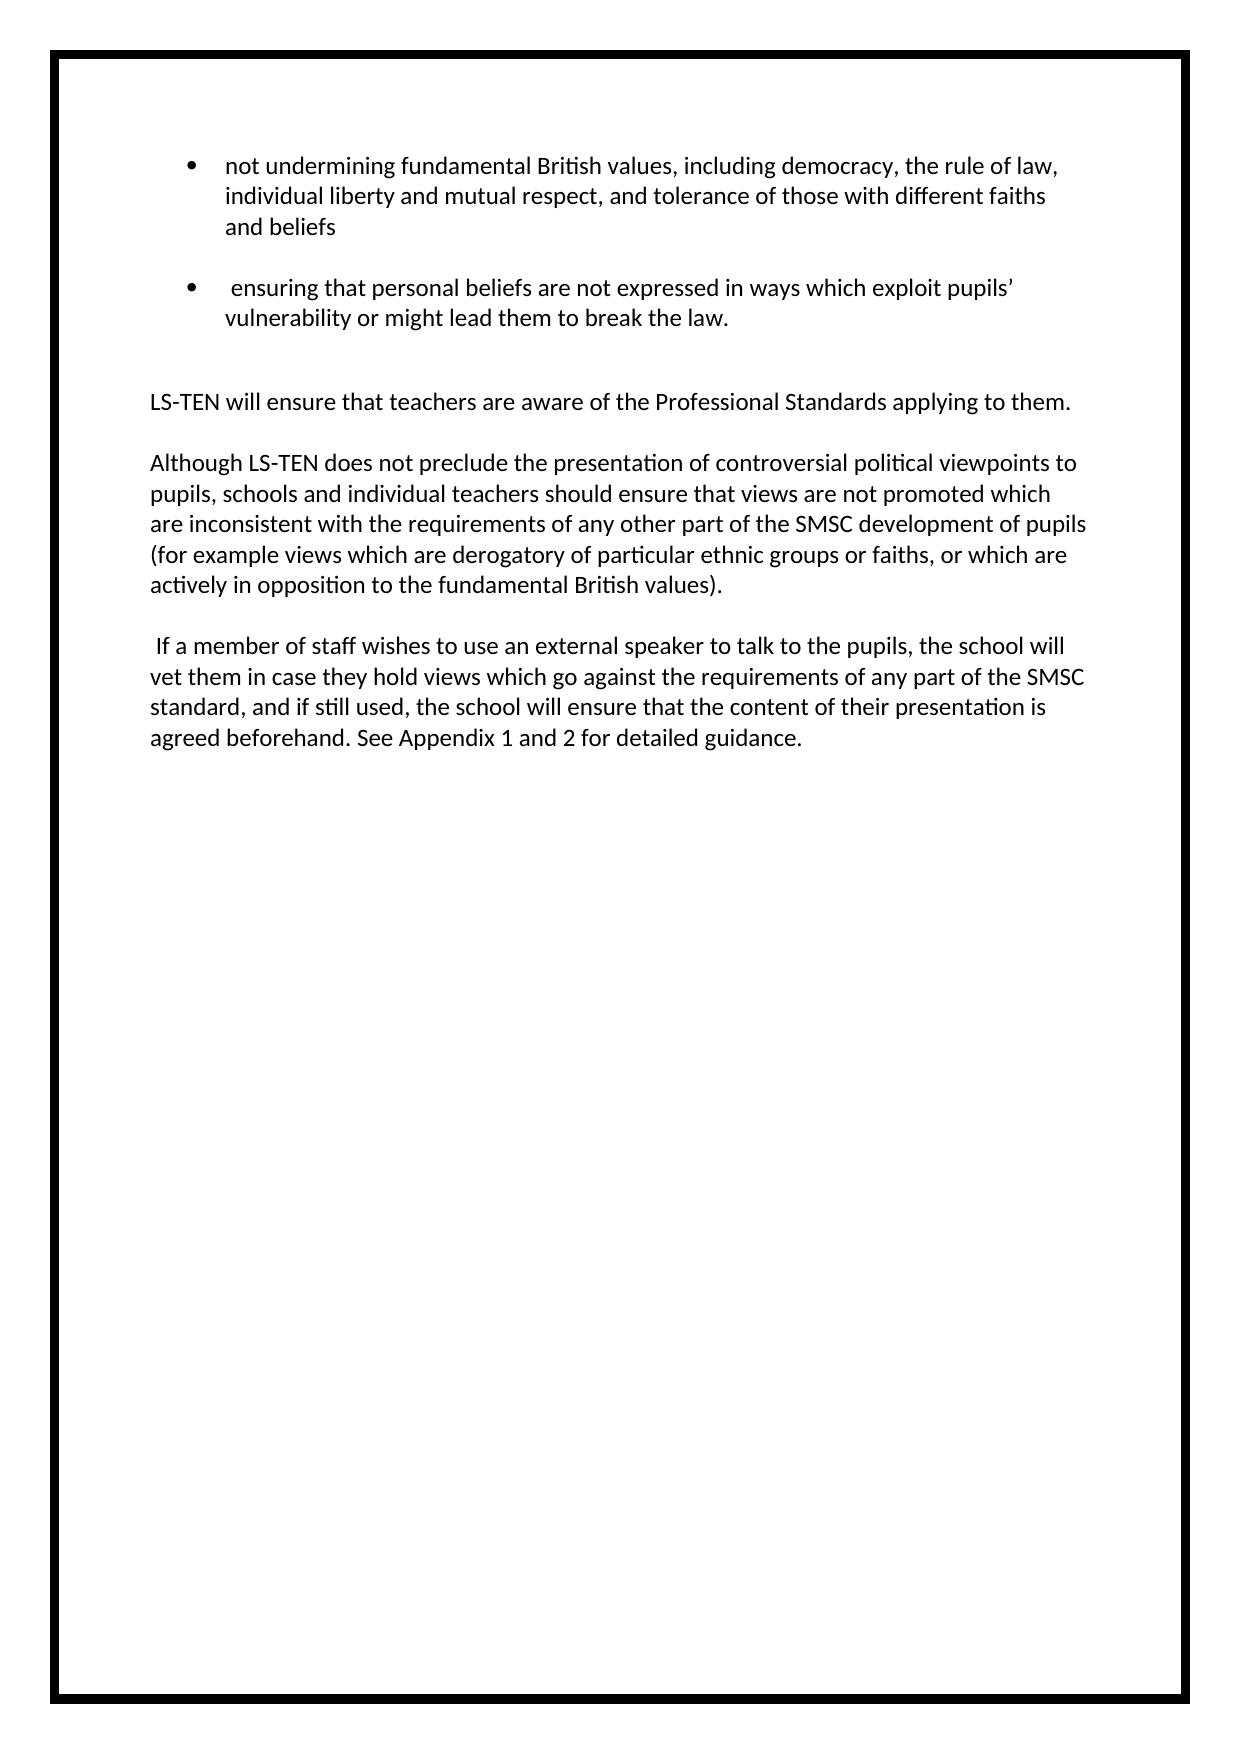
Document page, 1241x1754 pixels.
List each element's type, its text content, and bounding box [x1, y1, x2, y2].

list ensuring that personal beliefs are not expressed in ways which exploit pupils’ vulnerability or might lead them to break the law. [187, 272, 1090, 333]
text If a member of staff wishes to use an external speaker to talk to the pupils, the school will vet them in case they hold views which go against the requirements of any part of the SMSC standard, and if still used, the school will ensure that the content of their presentation is agreed beforehand. See Appendix 1 and 2 for detailed guidance. [150, 630, 1090, 752]
list not undermining fundamental British values, including democracy, the rule of law, individual liberty and mutual respect, and tolerance of those with different faiths and beliefs [187, 150, 1090, 242]
text Although LS-TEN does not preclude the presentation of controversial political viewpoints to pupils, schools and individual teachers should ensure that views are not promoted which are inconsistent with the requirements of any other part of the SMSC development of pupils (for example views which are derogatory of particular ethnic groups or faiths, or which are actively in opposition to the fundamental British values). [150, 447, 1090, 600]
text LS-TEN will ensure that teachers are aware of the Professional Standards applying to them. [150, 386, 1090, 417]
